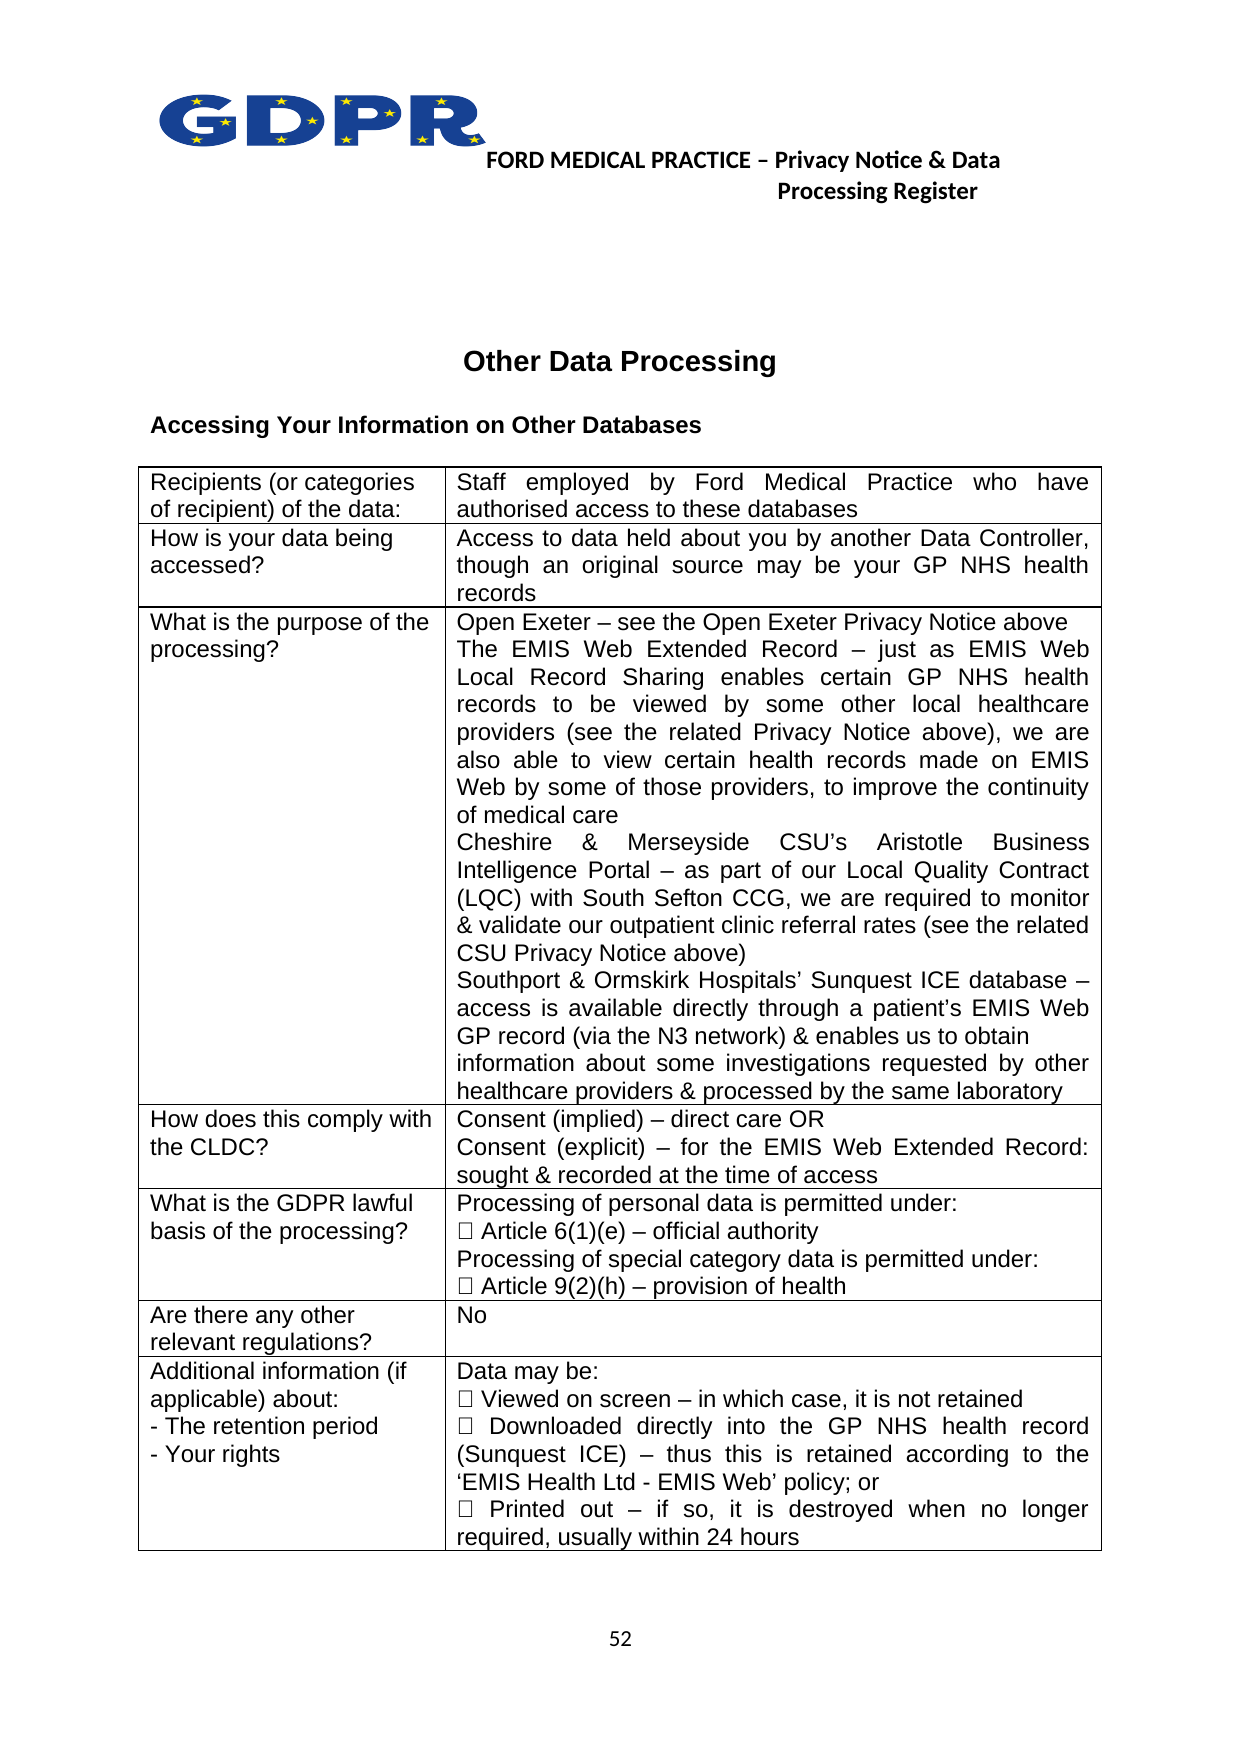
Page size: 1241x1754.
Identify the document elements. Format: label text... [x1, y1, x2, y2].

table_cell Open Exeter – see the Open Exeter Privacy Notice above The EMIS Web Extended Record – just as EMIS Web Local Record Sharing enables certain GP NHS health records to be viewed by some other local healthcare providers (see the related Privacy Notice above), we are also able to view certain health records made on EMIS Web by some of those providers, to improve the continuity of medical care Cheshire & Merseyside CSU’s Aristotle Business Intelligence Portal – as part of our Local Quality Contract (LQC) with South Sefton CCG, we are required to monitor & validate our outpatient clinic referral rates (see the related CSU Privacy Notice above) Southport & Ormskirk Hospitals’ Sunquest ICE database – access is available directly through a patient’s EMIS Web GP record (via the N3 network) & enables us to obtain information about some investigations requested by other healthcare providers & processed by the same laboratory [446, 608, 1101, 1104]
table_cell How does this comply with the CLDC? [139, 1105, 445, 1188]
table_cell Additional information (if applicable) about: - The retention period - Your rights [139, 1357, 445, 1550]
picture [150, 73, 486, 169]
text Other Data Processing [150, 344, 1090, 378]
table_header Staff employed by Ford Medical Practice who have authorised access to these databases [446, 468, 1101, 523]
table_cell Access to data held about you by another Data Controller, though an original source may be your GP NHS health records [446, 524, 1101, 606]
table_cell How is your data being accessed? [139, 524, 445, 606]
table_cell Processing of personal data is permitted under:  Article 6(1)(e) – official authority Processing of special category data is permitted under:  Article 9(2)(h) – provision of health [446, 1189, 1101, 1300]
table_cell Consent (implied) – direct care OR Consent (explicit) – for the EMIS Web Extended Record: sought & recorded at the time of access [446, 1105, 1101, 1188]
table_cell Data may be:  Viewed on screen – in which case, it is not retained  Downloaded directly into the GP NHS health record (Sunquest ICE) – thus this is retained according to the ‘EMIS Health Ltd - EMIS Web’ policy; or  Printed out – if so, it is destroyed when no longer required, usually within 24 hours [446, 1357, 1101, 1550]
table_header Recipients (or categories of recipient) of the data: [139, 468, 445, 523]
table_cell No [446, 1301, 1101, 1356]
table_cell What is the purpose of the processing? [139, 608, 445, 1104]
text Accessing Your Information on Other Databases [150, 411, 1090, 439]
table_cell What is the GDPR lawful basis of the processing? [139, 1189, 445, 1300]
table_cell Are there any other relevant regulations? [139, 1301, 445, 1356]
